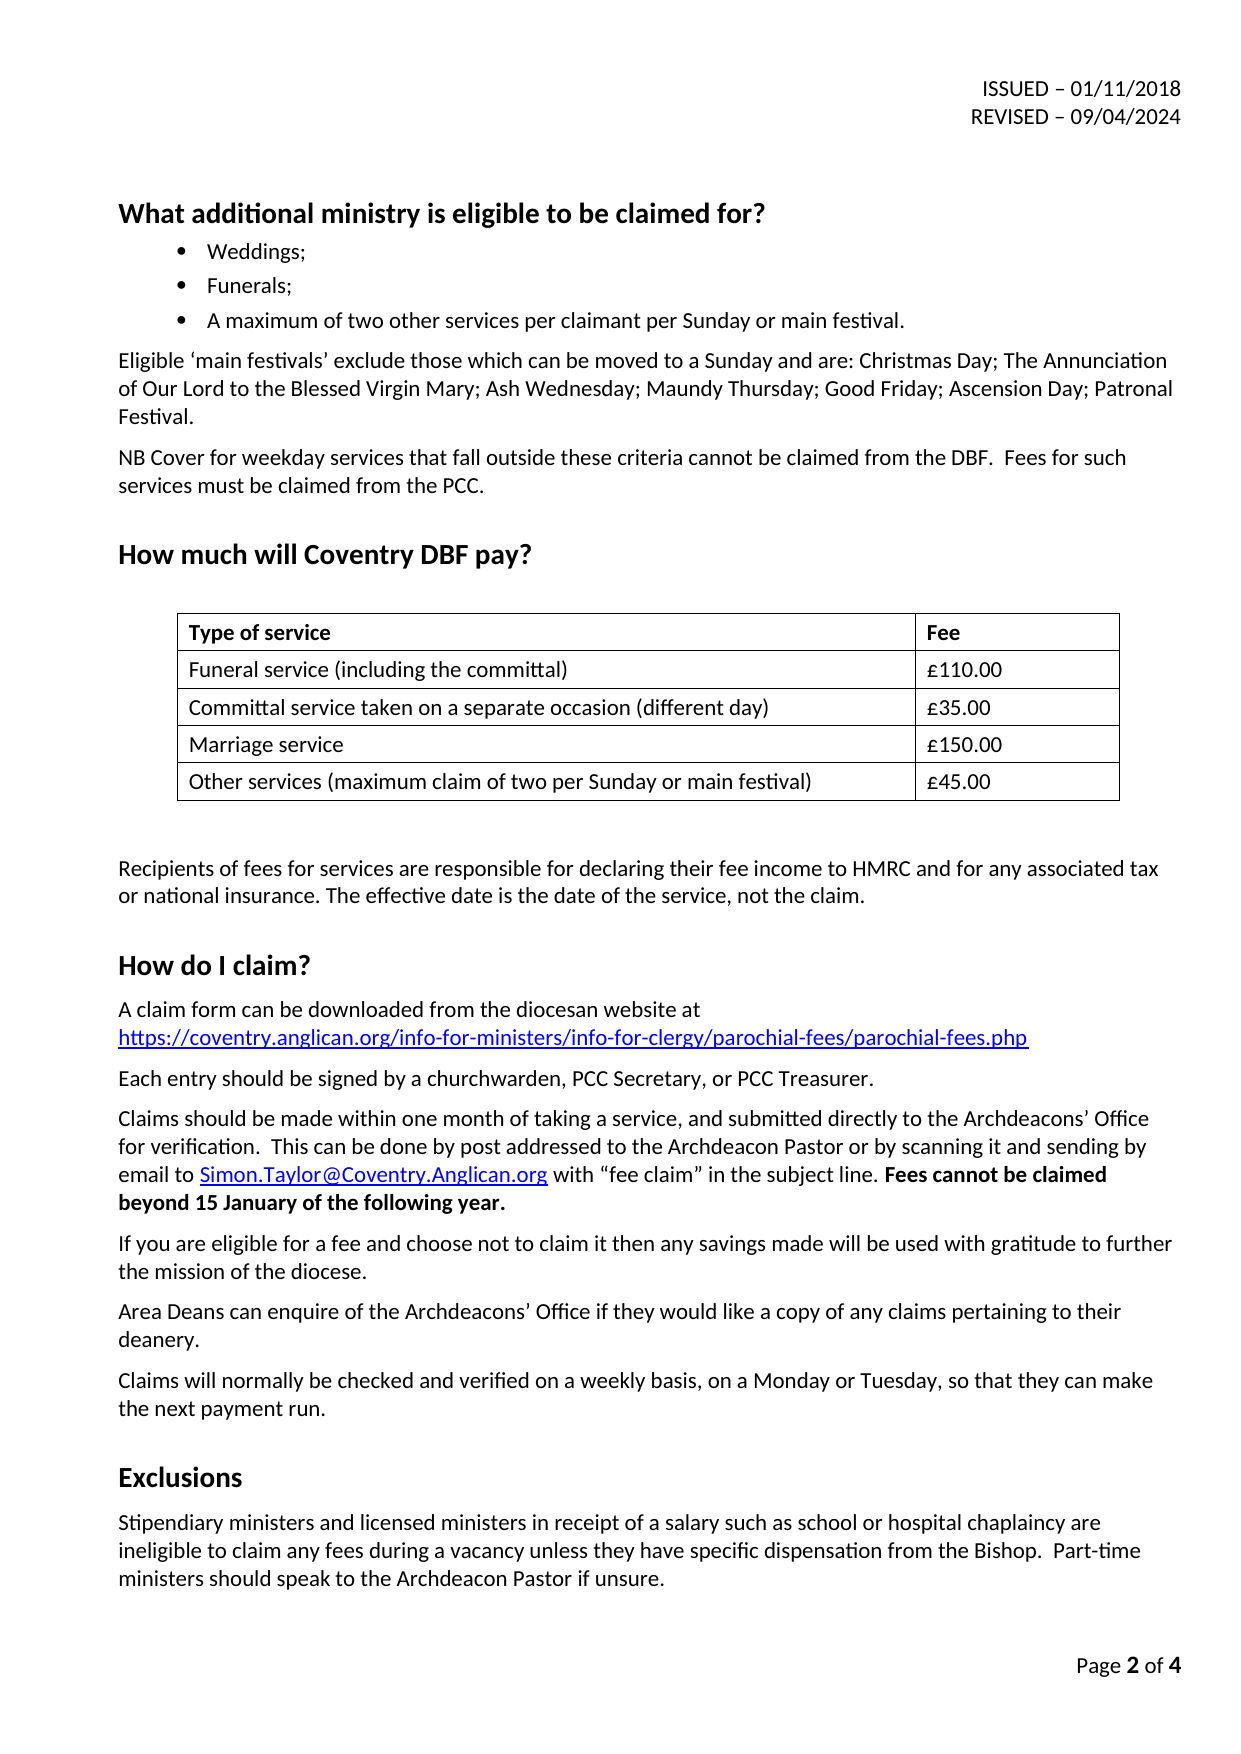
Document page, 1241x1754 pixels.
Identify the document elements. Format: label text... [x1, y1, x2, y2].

subtitle How much will Coventry DBF pay? [118, 536, 1181, 572]
subtitle What additional ministry is eligible to be claimed for? [118, 195, 1181, 231]
table_cell £45.00 [916, 763, 1119, 799]
text Funerals; [177, 272, 1181, 299]
text Stipendiary ministers and licensed ministers in receipt of a salary such as school or hospital chaplaincy are ineligible to claim any fees during a vacancy unless they have specific dispensation from the Bishop. Part-time ministers should speak to the Archdeacon Pastor if unsure. [118, 1508, 1181, 1592]
table_cell Committal service taken on a separate occasion (different day) [178, 689, 915, 725]
subtitle How do I claim? [118, 947, 1181, 983]
table_header Type of service [178, 614, 915, 650]
text A claim form can be downloaded from the diocesan website at https://coventry.anglican.org/info-for-ministers/info-for-clergy/parochial-fees/parochial-fees.php [118, 995, 1181, 1051]
text A maximum of two other services per claimant per Sunday or main festival. [177, 306, 1181, 334]
table_cell Funeral service (including the committal) [178, 651, 915, 687]
text Claims will normally be checked and verified on a weekly basis, on a Monday or Tuesday, so that they can make the next payment run. [118, 1366, 1181, 1422]
subtitle Exclusions [118, 1459, 1181, 1495]
table_cell £110.00 [916, 651, 1119, 687]
text Weddings; [177, 237, 1181, 265]
text Claims should be made within one month of taking a service, and submitted directly to the Archdeacons’ Office for verification. This can be done by post addressed to the Archdeacon Pastor or by scanning it and sending by email to Simon.Taylor@Coventry.Anglican.org with “fee claim” in the subject line. Fees cannot be claimed beyond 15 January of the following year. [118, 1104, 1181, 1216]
text Each entry should be signed by a churchwarden, PCC Secretary, or PCC Treasurer. [118, 1064, 1181, 1092]
text Recipients of fees for services are responsible for declaring their fee income to HMRC and for any associated tax or national insurance. The effective date is the date of the service, not the claim. [118, 854, 1181, 910]
table_cell £35.00 [916, 689, 1119, 725]
text If you are eligible for a fee and choose not to claim it then any savings made will be used with gratitude to further the mission of the diocese. [118, 1229, 1181, 1285]
table_header Fee [916, 614, 1119, 650]
text NB Cover for weekday services that fall outside these criteria cannot be claimed from the DBF. Fees for such services must be claimed from the PCC. [118, 443, 1181, 499]
table_cell £150.00 [916, 726, 1119, 762]
text Area Deans can enquire of the Archdeacons’ Office if they would like a copy of any claims pertaining to their deanery. [118, 1297, 1181, 1353]
table_cell Other services (maximum claim of two per Sunday or main festival) [178, 763, 915, 799]
text Eligible ‘main festivals’ exclude those which can be moved to a Sunday and are: Christmas Day; The Annunciation of Our Lord to the Blessed Virgin Mary; Ash Wednesday; Maundy Thursday; Good Friday; Ascension Day; Patronal Festival. [118, 346, 1181, 430]
table_cell Marriage service [178, 726, 915, 762]
